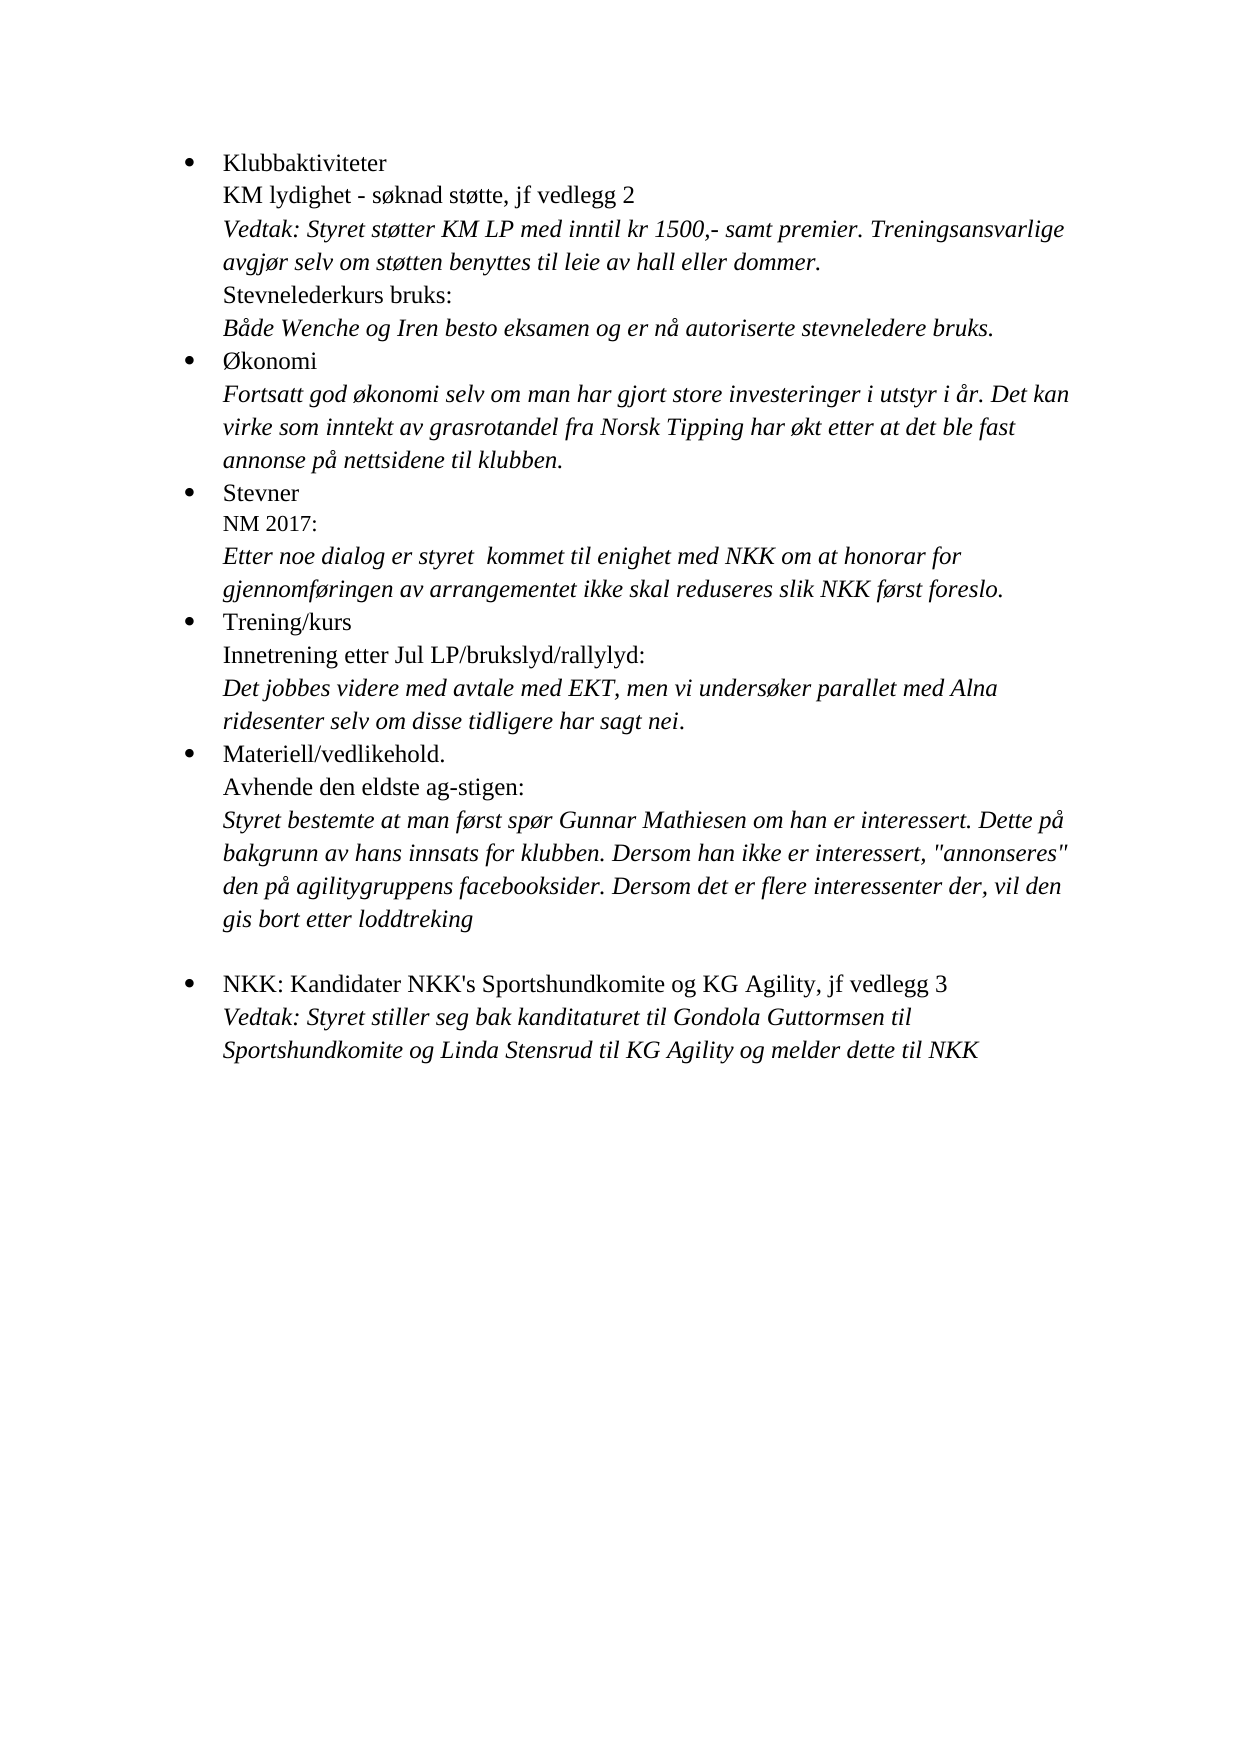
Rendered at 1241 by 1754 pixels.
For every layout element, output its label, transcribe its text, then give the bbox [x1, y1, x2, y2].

list Materiell/vedlikehold. Avhende den eldste ag-stigen: Styret bestemte at man først spør Gunnar Mathiesen om han er interessert. Dette på bakgrunn av hans innsats for klubben. Dersom han ikke er interessert, "annonseres" den på agilitygruppens facebooksider. Dersom det er flere interessenter der, vil den gis bort etter loddtreking [185, 739, 1093, 965]
list NKK: Kandidater NKK's Sportshundkomite og KG Agility, jf vedlegg 3 Vedtak: Styret stiller seg bak kanditaturet til Gondola Guttormsen til Sportshundkomite og Linda Stensrud til KG Agility og melder dette til NKK [185, 969, 1093, 1064]
list Stevner NM 2017: Etter noe dialog er styret kommet til enighet med NKK om at honorar for gjennomføringen av arrangementet ikke skal reduseres slik NKK først foreslo. [185, 478, 1093, 603]
list Økonomi Fortsatt god økonomi selv om man har gjort store investeringer i utstyr i år. Det kan virke som inntekt av grasrotandel fra Norsk Tipping har økt etter at det ble fast annonse på nettsidene til klubben. [185, 346, 1093, 473]
list Trening/kurs Innetrening etter Jul LP/brukslyd/rallylyd: Det jobbes videre med avtale med EKT, men vi undersøker parallet med Alna ridesenter selv om disse tidligere har sagt nei. [185, 607, 1093, 735]
list Klubbaktiviteter KM lydighet - søknad støtte, jf vedlegg 2 Vedtak: Styret støtter KM LP med inntil kr 1500,- samt premier. Treningsansvarlige avgjør selv om støtten benyttes til leie av hall eller dommer. Stevnelederkurs bruks: Både Wenche og Iren besto eksamen og er nå autoriserte stevneledere bruks. [185, 148, 1093, 341]
